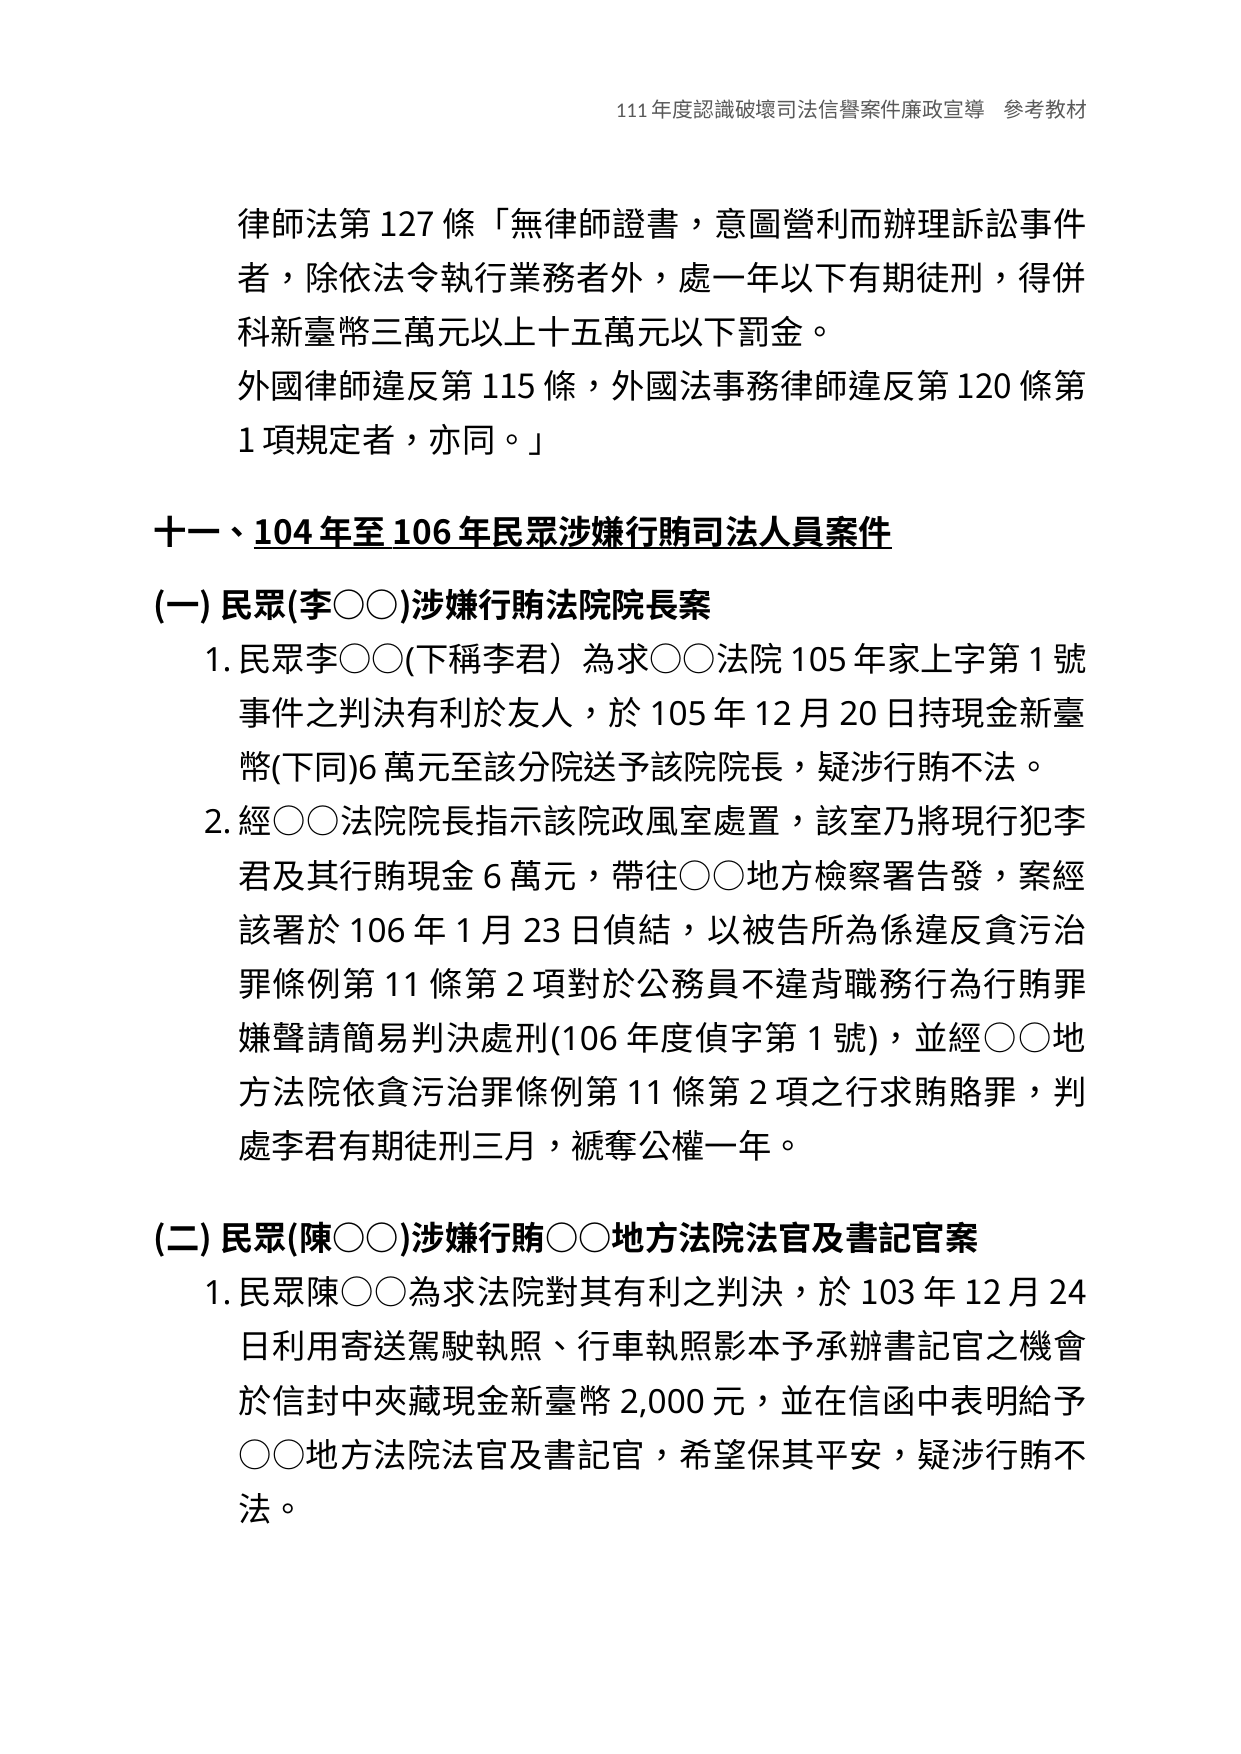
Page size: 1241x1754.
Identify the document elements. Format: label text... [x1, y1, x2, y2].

list 經○○法院院長指示該院政風室處置，該室乃將現行犯李君及其行賄現金6萬元，帶往○○地方檢察署告發，案經該署於106年1月23日偵結，以被告所為係違反貪污治罪條例第11條第2項對於公務員不違背職務行為行賄罪嫌聲請簡易判決處刑(106年度偵字第1號)，並經○○地方法院依貪污治罪條例第11條第2項之行求賄賂罪，判處李君有期徒刑三月，褫奪公權一年。 [203, 791, 1087, 1170]
list 律師法第127條「無律師證書，意圖營利而辦理訴訟事件者，除依法令執行業務者外，處一年以下有期徒刑，得併科新臺幣三萬元以上十五萬元以下罰金。 [237, 193, 1087, 355]
list 民眾(陳○○)涉嫌行賄○○地方法院法官及書記官案 [153, 1207, 1087, 1261]
list 民眾(李○○)涉嫌行賄法院院長案 [153, 574, 1087, 628]
list 外國律師違反第115條，外國法事務律師違反第120條第1項規定者，亦同。」 [237, 355, 1087, 463]
list 民眾李○○(下稱李君）為求○○法院105年家上字第1號事件之判決有利於友人，於105年12月20日持現金新臺幣(下同)6萬元至該分院送予該院院長，疑涉行賄不法。 [203, 628, 1087, 791]
list 104年至106年民眾涉嫌行賄司法人員案件 [153, 501, 1087, 555]
list 民眾陳○○為求法院對其有利之判決，於103年12月24日利用寄送駕駛執照、行車執照影本予承辦書記官之機會，於信封中夾藏現金新臺幣2,000元，並在信函中表明給予○○地方法院法官及書記官，希望保其平安，疑涉行賄不法。 [203, 1261, 1087, 1532]
